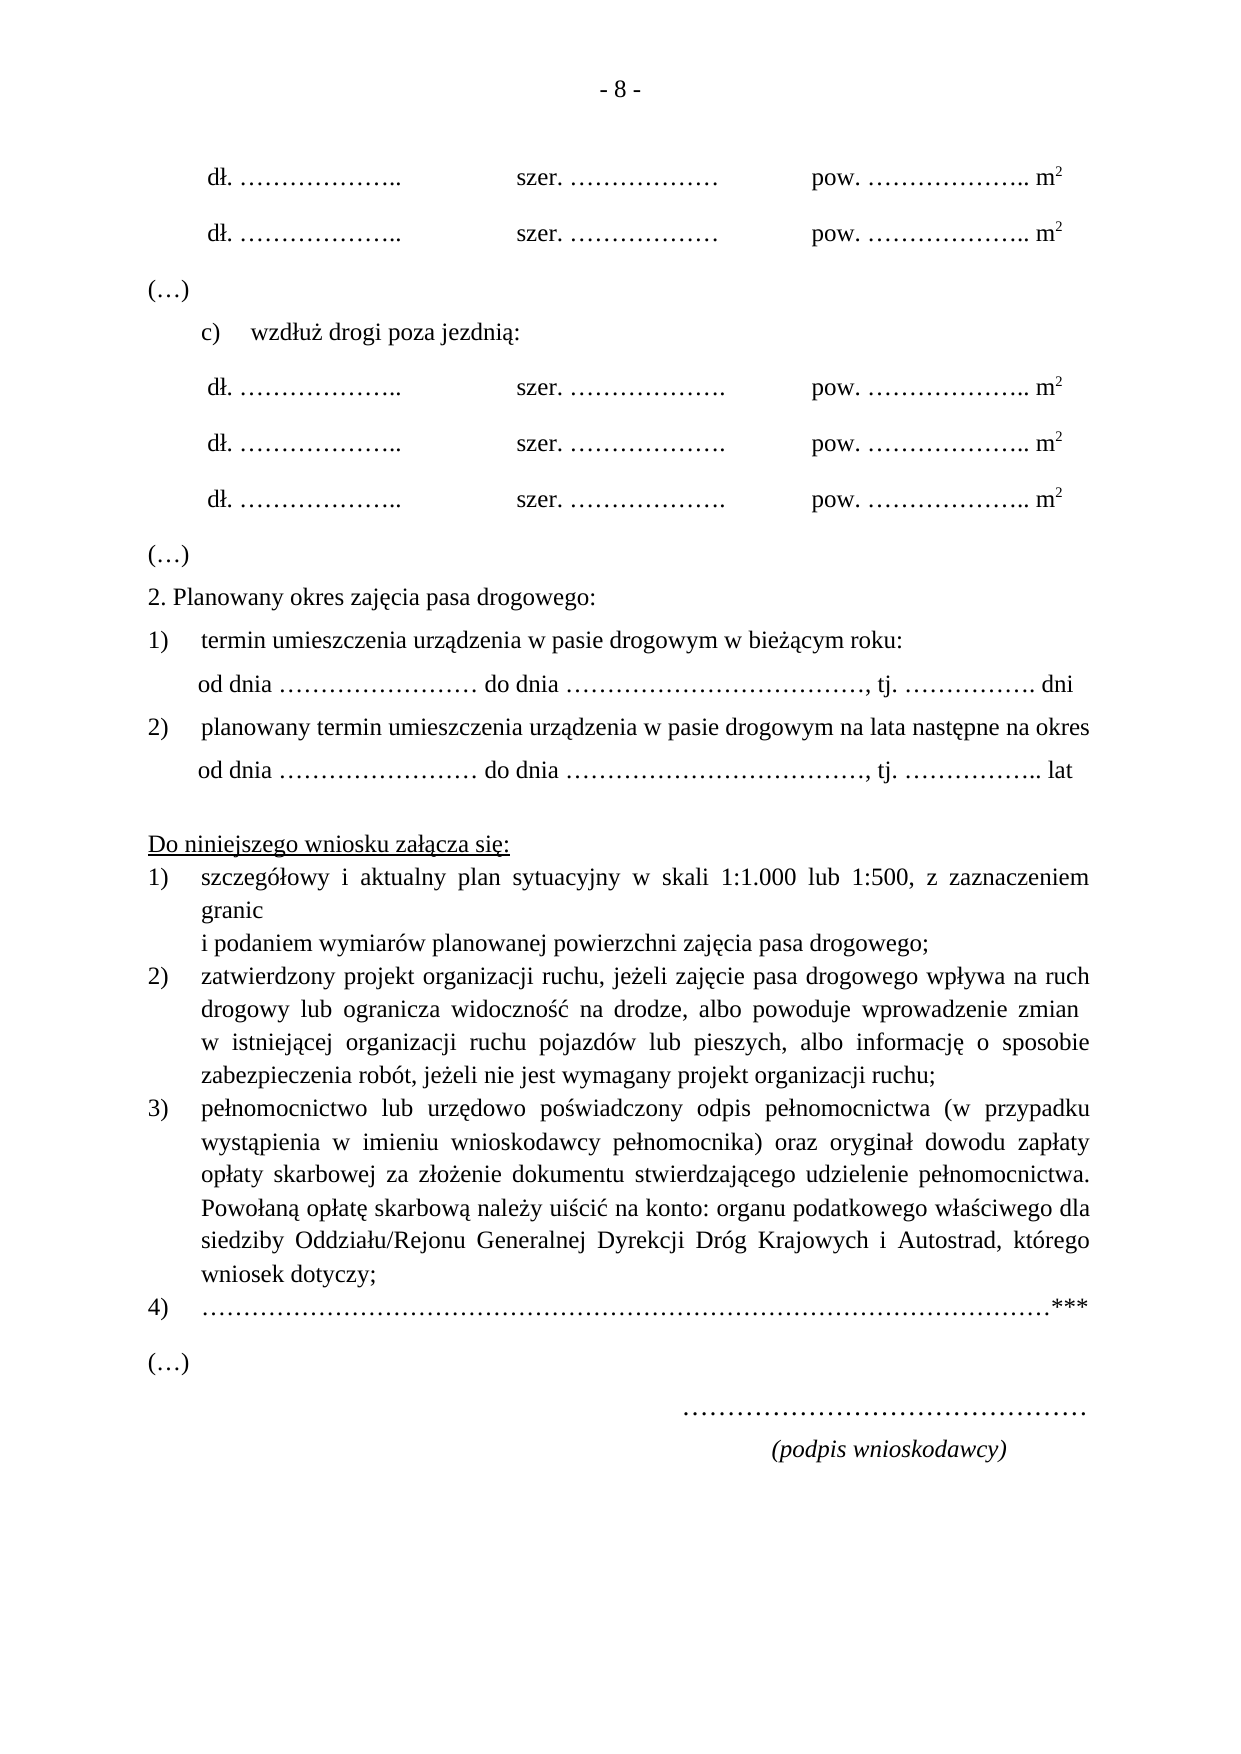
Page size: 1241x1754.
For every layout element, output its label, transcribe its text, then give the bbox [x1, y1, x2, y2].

text ……………………………………… [148, 1390, 1091, 1422]
text (…) [148, 539, 1091, 568]
text dł. ……………….. szer. ……………… pow. ……………….. m2 [148, 218, 1091, 247]
text dł. ……………….. szer. ………………. pow. ……………….. m2 [148, 484, 1091, 512]
text (…) [148, 1347, 1091, 1376]
text od dnia …………………… do dnia ………………………………, tj. ……………. dni [148, 669, 1091, 697]
text 1) szczegółowy i aktualny plan sytuacyjny w skali 1:1.000 lub 1:500, z zaznaczeniem granic i podaniem wymiarów planowanej powierzchni zajęcia pasa drogowego; [148, 862, 1091, 957]
text dł. ……………….. szer. ………………. pow. ……………….. m2 [148, 428, 1091, 457]
text 2) planowany termin umieszczenia urządzenia w pasie drogowym na lata następne na okres [148, 712, 1091, 741]
text 2) zatwierdzony projekt organizacji ruchu, jeżeli zajęcie pasa drogowego wpływa na ruch drogowy lub ogranicza widoczność na drodze, albo powoduje wprowadzenie zmian w istniejącej organizacji ruchu pojazdów lub pieszych, albo informację o sposobie zabezpieczenia robót, jeżeli nie jest wymagany projekt organizacji ruchu; [148, 961, 1091, 1089]
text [148, 372, 1091, 401]
text od dnia …………………… do dnia ………………………………, tj. …………….. lat [148, 755, 1091, 784]
text 1) termin umieszczenia urządzenia w pasie drogowym w bieżącym roku: [148, 626, 1091, 654]
text 4) …………………………………………………………………………………………*** [148, 1292, 1091, 1320]
text 3) pełnomocnictwo lub urzędowo poświadczony odpis pełnomocnictwa (w przypadku wystąpienia w imieniu wnioskodawcy pełnomocnika) oraz oryginał dowodu zapłaty opłaty skarbowej za złożenie dokumentu stwierdzającego udzielenie pełnomocnictwa. Powołaną opłatę skarbową należy uiścić na konto: organu podatkowego właściwego dla siedziby Oddziału/Rejonu Generalnej Dyrekcji Dróg Krajowych i Autostrad, którego wniosek dotyczy; [148, 1093, 1091, 1287]
text (…) [148, 274, 1091, 302]
text dł. ……………….. szer. ……………… pow. ……………….. m2 [148, 162, 1091, 191]
text Do niniejszego wniosku załącza się: [148, 829, 1091, 858]
text c) wzdłuż drogi poza jezdnią: [201, 317, 1091, 346]
text 2. Planowany okres zajęcia pasa drogowego: [148, 582, 1091, 611]
text (podpis wnioskodawcy) [148, 1434, 1091, 1463]
